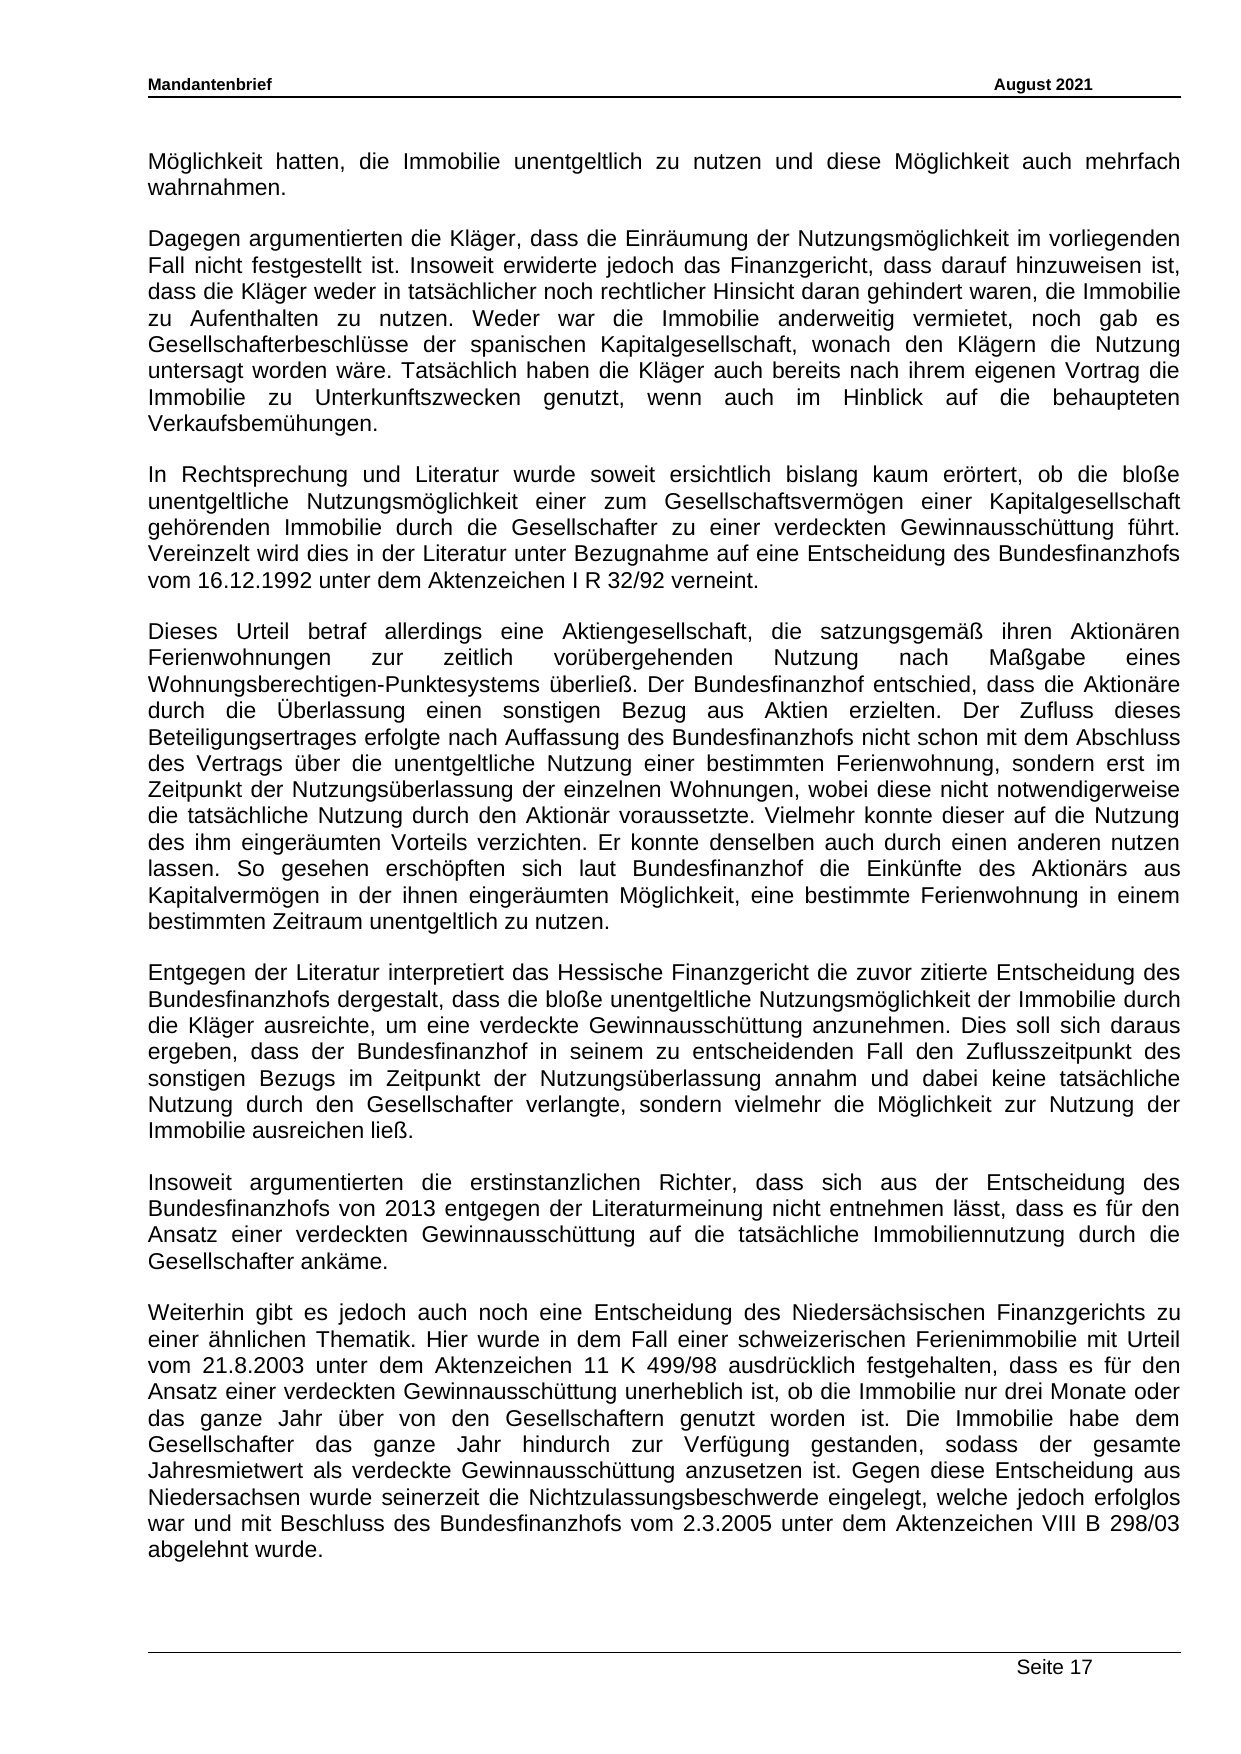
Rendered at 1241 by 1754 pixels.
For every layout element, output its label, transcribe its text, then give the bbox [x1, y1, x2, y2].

text Dieses Urteil betraf allerdings eine Aktiengesellschaft, die satzungsgemäß ihren Aktionären Ferienwohnungen zur zeitlich vorübergehenden Nutzung nach Maßgabe eines Wohnungsberechtigen-Punktesystems überließ. Der Bundesfinanzhof entschied, dass die Aktionäre durch die Überlassung einen sonstigen Bezug aus Aktien erzielten. Der Zufluss dieses Beteiligungsertrages erfolgte nach Auffassung des Bundesfinanzhofs nicht schon mit dem Abschluss des Vertrags über die unentgeltliche Nutzung einer bestimmten Ferienwohnung, sondern erst im Zeitpunkt der Nutzungsüberlassung der einzelnen Wohnungen, wobei diese nicht notwendigerweise die tatsächliche Nutzung durch den Aktionär voraussetzte. Vielmehr konnte dieser auf die Nutzung des ihm eingeräumten Vorteils verzichten. Er konnte denselben auch durch einen anderen nutzen lassen. So gesehen erschöpften sich laut Bundesfinanzhof die Einkünfte des Aktionärs aus Kapitalvermögen in der ihnen eingeräumten Möglichkeit, eine bestimmte Ferienwohnung in einem bestimmten Zeitraum unentgeltlich zu nutzen. [148, 618, 1181, 934]
text Dagegen argumentierten die Kläger, dass die Einräumung der Nutzungsmöglichkeit im vorliegenden Fall nicht festgestellt ist. Insoweit erwiderte jedoch das Finanzgericht, dass darauf hinzuweisen ist, dass die Kläger weder in tatsächlicher noch rechtlicher Hinsicht daran gehindert waren, die Immobilie zu Aufenthalten zu nutzen. Weder war die Immobilie anderweitig vermietet, noch gab es Gesellschafterbeschlüsse der spanischen Kapitalgesellschaft, wonach den Klägern die Nutzung untersagt worden wäre. Tatsächlich haben die Kläger auch bereits nach ihrem eigenen Vortrag die Immobilie zu Unterkunftszwecken genutzt, wenn auch im Hinblick auf die behaupteten Verkaufsbemühungen. [148, 225, 1181, 436]
text In Rechtsprechung und Literatur wurde soweit ersichtlich bislang kaum erörtert, ob die bloße unentgeltliche Nutzungsmöglichkeit einer zum Gesellschaftsvermögen einer Kapitalgesellschaft gehörenden Immobilie durch die Gesellschafter zu einer verdeckten Gewinnausschüttung führt. Vereinzelt wird dies in der Literatur unter Bezugnahme auf eine Entscheidung des Bundesfinanzhofs vom 16.12.1992 unter dem Aktenzeichen I R 32/92 verneint. [148, 461, 1181, 593]
text Entgegen der Literatur interpretiert das Hessische Finanzgericht die zuvor zitierte Entscheidung des Bundesfinanzhofs dergestalt, dass die bloße unentgeltliche Nutzungsmöglichkeit der Immobilie durch die Kläger ausreichte, um eine verdeckte Gewinnausschüttung anzunehmen. Dies soll sich daraus ergeben, dass der Bundesfinanzhof in seinem zu entscheidenden Fall den Zuflusszeitpunkt des sonstigen Bezugs im Zeitpunkt der Nutzungsüberlassung annahm und dabei keine tatsächliche Nutzung durch den Gesellschafter verlangte, sondern vielmehr die Möglichkeit zur Nutzung der Immobilie ausreichen ließ. [148, 959, 1181, 1144]
text Weiterhin gibt es jedoch auch noch eine Entscheidung des Niedersächsischen Finanzgerichts zu einer ähnlichen Thematik. Hier wurde in dem Fall einer schweizerischen Ferienimmobilie mit Urteil vom 21.8.2003 unter dem Aktenzeichen 11 K 499/98 ausdrücklich festgehalten, dass es für den Ansatz einer verdeckten Gewinnausschüttung unerheblich ist, ob die Immobilie nur drei Monate oder das ganze Jahr über von den Gesellschaftern genutzt worden ist. Die Immobilie habe dem Gesellschafter das ganze Jahr hindurch zur Verfügung gestanden, sodass der gesamte Jahresmietwert als verdeckte Gewinnausschüttung anzusetzen ist. Gegen diese Entscheidung aus Niedersachsen wurde seinerzeit die Nichtzulassungsbeschwerde eingelegt, welche jedoch erfolglos war und mit Beschluss des Bundesfinanzhofs vom 2.3.2005 unter dem Aktenzeichen VIII B 298/03 abgelehnt wurde. [148, 1299, 1181, 1563]
text Insoweit argumentierten die erstinstanzlichen Richter, dass sich aus der Entscheidung des Bundesfinanzhofs von 2013 entgegen der Literaturmeinung nicht entnehmen lässt, dass es für den Ansatz einer verdeckten Gewinnausschüttung auf die tatsächliche Immobiliennutzung durch die Gesellschafter ankäme. [148, 1169, 1181, 1274]
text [148, 148, 1181, 200]
